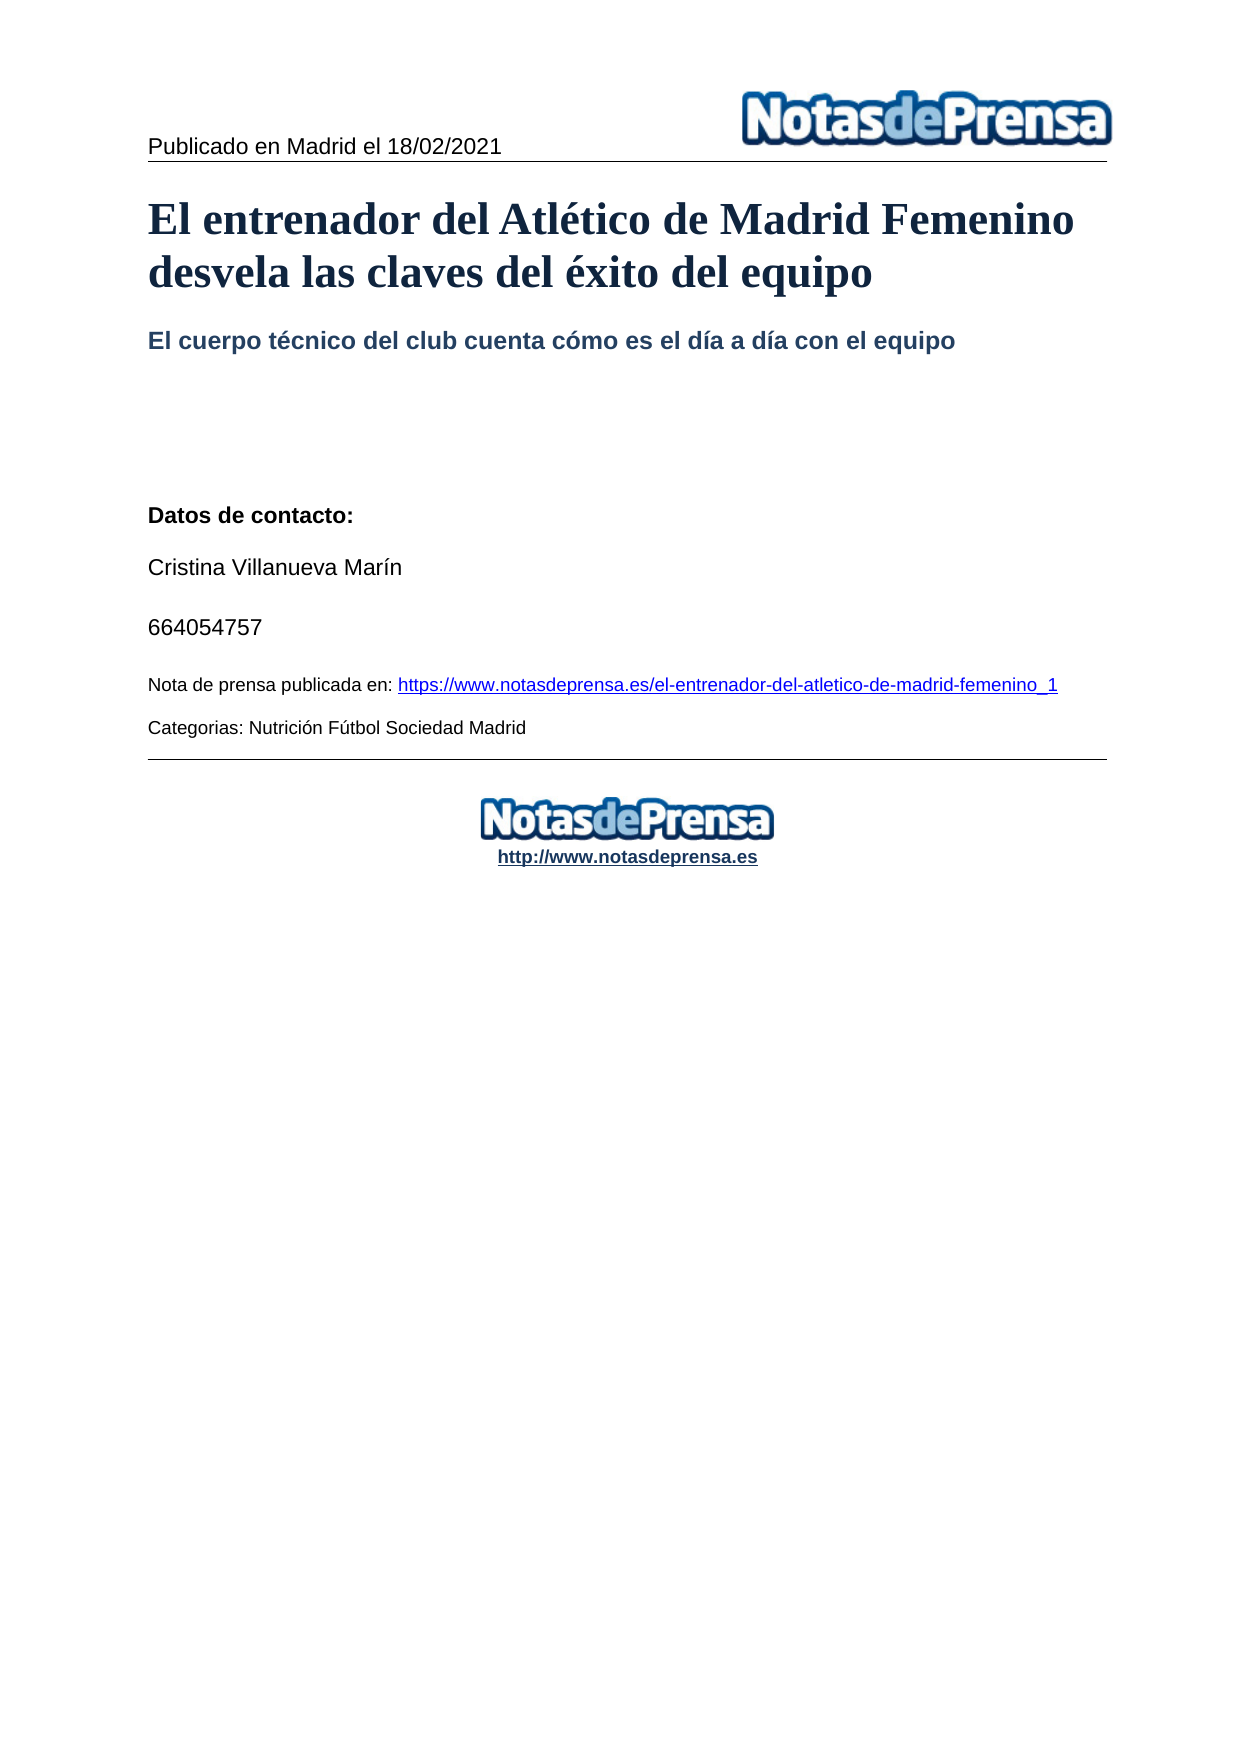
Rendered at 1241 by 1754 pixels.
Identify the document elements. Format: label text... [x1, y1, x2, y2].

text Publicado en Madrid el 18/02/2021 [148, 133, 1107, 161]
text Nota de prensa publicada en: https://www.notasdeprensa.es/el-entrenador-del-atletico-de-madrid-femenino_1 [148, 674, 1107, 696]
subtitle El entrenador del Atlético de Madrid Femenino desvela las claves del éxito del equipo [148, 192, 1107, 297]
text http://www.notasdeprensa.es [148, 846, 1107, 868]
picture [480, 796, 775, 842]
text Cristina Villanueva Marín [148, 553, 1063, 580]
text 664054757 [148, 614, 1063, 640]
text Datos de contacto: [148, 502, 1107, 529]
text Categorias: Nutrición Fútbol Sociedad Madrid [148, 717, 1107, 738]
picture [742, 90, 1113, 148]
subtitle El cuerpo técnico del club cuenta cómo es el día a día con el equipo [148, 326, 1107, 355]
